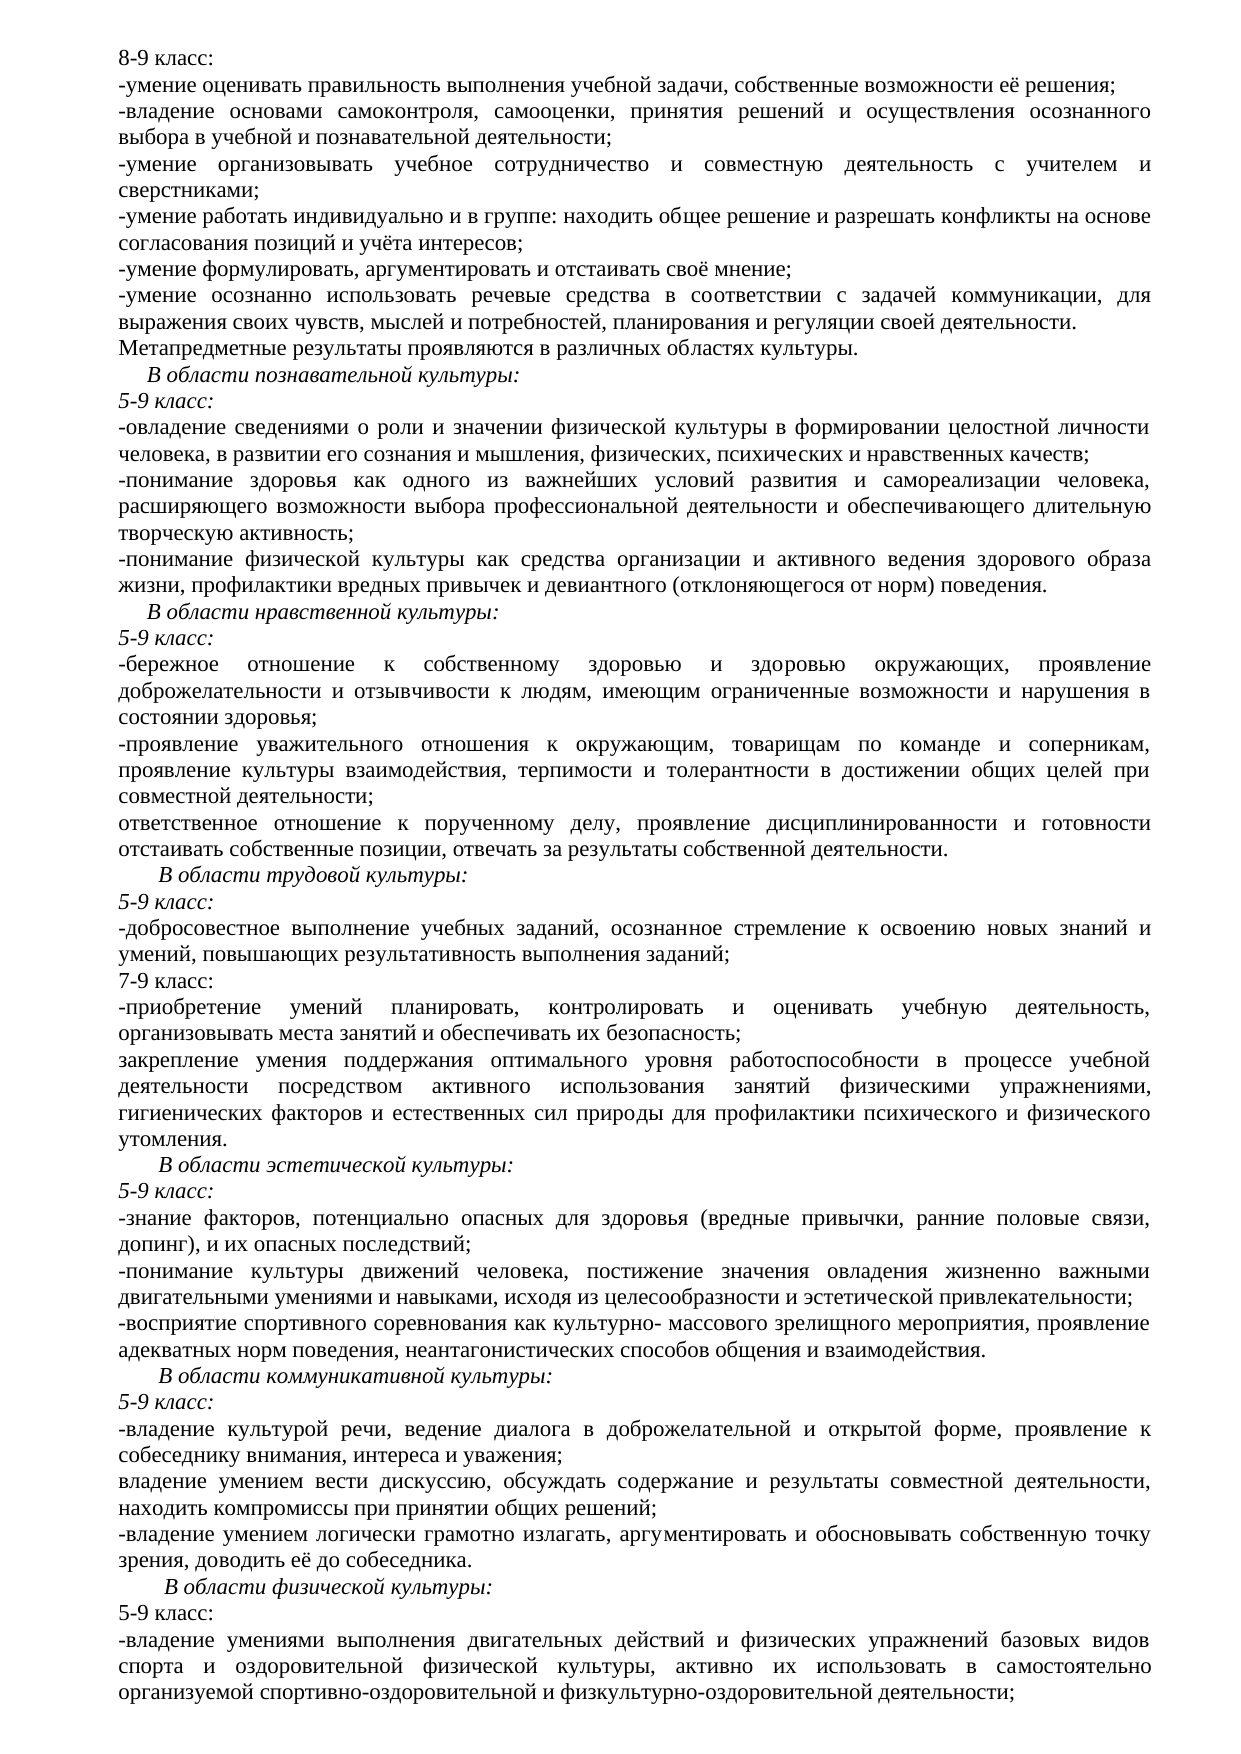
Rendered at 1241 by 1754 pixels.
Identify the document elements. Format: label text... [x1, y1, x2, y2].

text -умение осознанно использовать речевые средства в соответствии с задачей коммуникации, для выражения своих чувств, мыслей и потребностей, планирования и регуляции своей деятельности. [118, 282, 1152, 334]
text -понимание здоровья как одного из важнейших условий развития и самореализации человека, расширяющего возможности выбора профессиональной деятельности и обеспечивающего длительную творческую активность; [118, 466, 1152, 545]
text 8-9 класс: [118, 44, 1152, 71]
text 5-9 класс: [118, 624, 1152, 651]
text -владение основами самоконтроля, самооценки, принятия решений и осуществления осознанного выбора в учебной и познавательной деятельности; [118, 97, 1152, 150]
text 5-9 класс: [118, 1178, 1152, 1204]
text -умение оценивать правильность выполнения учебной задачи, собственные возможности её решения; [118, 71, 1152, 97]
text В области нравственной культуры: [118, 598, 1152, 624]
text ответственное отношение к порученному делу, проявление дисциплинированности и готовности отстаивать собственные позиции, отвечать за результаты собственной деятельности. [118, 809, 1152, 861]
text владение умением вести дискуссию, обсуждать содержание и результаты совместной деятельности, находить компромиссы при принятии общих решений; [118, 1467, 1152, 1520]
text -владение культурой речи, ведение диалога в доброжелательной и открытой форме, проявление к собеседнику внимания, интереса и уважения; [118, 1415, 1152, 1467]
text закрепление умения поддержания оптимального уровня работоспособности в процессе учебной деятельности посредством активного использования занятий физическими упражнениями, гигиенических факторов и естественных сил природы для профилактики психического и физического утомления. [118, 1046, 1152, 1151]
text -проявление уважительного отношения к окружающим, товарищам по команде и соперникам, проявление культуры взаимодействия, терпимости и толерантности в достижении общих целей при совместной деятельности; [118, 729, 1152, 809]
text -владение умением логически грамотно излагать, аргументировать и обосновывать собственную точку зрения, доводить её до собеседника. [118, 1520, 1152, 1573]
text -умение работать индивидуально и в группе: находить общее решение и разрешать конфликты на основе согласования позиций и учёта интересов; [118, 202, 1152, 255]
text 5-9 класс: [118, 1599, 1152, 1626]
text 5-9 класс: [118, 387, 1152, 413]
text -знание факторов, потенциально опасных для здоровья (вредные привычки, ранние половые связи, допинг), и их опасных последствий; [118, 1204, 1152, 1257]
text 7-9 класс: [118, 967, 1152, 993]
text -понимание культуры движений человека, постижение значения овладения жизненно важными двигательными умениями и навыками, исходя из целесообразности и эстетической привлекательности; [118, 1257, 1152, 1309]
text Метапредметные результаты проявляются в различных областях культуры. [118, 334, 1152, 361]
text В области познавательной культуры: [118, 361, 1152, 387]
text -приобретение умений планировать, контролировать и оценивать учебную деятельность, организовывать места занятий и обеспечивать их безопасность; [118, 993, 1152, 1046]
text -бережное отношение к собственному здоровью и здоровью окружающих, проявление доброжелательности и отзывчивости к людям, имеющим ограниченные возможности и нарушения в состоянии здоровья; [118, 651, 1152, 729]
text В области эстетической культуры: [118, 1151, 1152, 1178]
text -понимание физической культуры как средства организации и активного ведения здорового образа жизни, профилактики вредных привычек и девиантного (отклоняющегося от норм) поведения. [118, 545, 1152, 598]
text -добросовестное выполнение учебных заданий, осознанное стремление к освоению новых знаний и умений, повышающих результативность выполнения заданий; [118, 914, 1152, 967]
text -умение формулировать, аргументировать и отстаивать своё мнение; [118, 255, 1152, 282]
text В области трудовой культуры: [118, 861, 1152, 888]
text В области коммуникативной культуры: [118, 1362, 1152, 1388]
text -умение организовывать учебное сотрудничество и совместную деятельность с учителем и сверстниками; [118, 150, 1152, 202]
text 5-9 класс: [118, 1388, 1152, 1415]
text -владение умениями выполнения двигательных действий и физических упражнений базовых видов спорта и оздоровительной физической культуры, активно их использовать в самостоятельно организуемой спортивно-оздоровительной и физкультурно-оздоровительной деятельности; [118, 1626, 1152, 1705]
text 5-9 класс: [118, 888, 1152, 914]
text -восприятие спортивного соревнования как культурно- массового зрелищного мероприятия, проявление адекватных норм поведения, неантагонистических способов общения и взаимодействия. [118, 1309, 1152, 1362]
text -овладение сведениями о роли и значении физической культуры в формировании целостной личности человека, в развитии его сознания и мышления, физических, психических и нравственных качеств; [118, 413, 1152, 466]
text В области физической культуры: [118, 1573, 1152, 1599]
